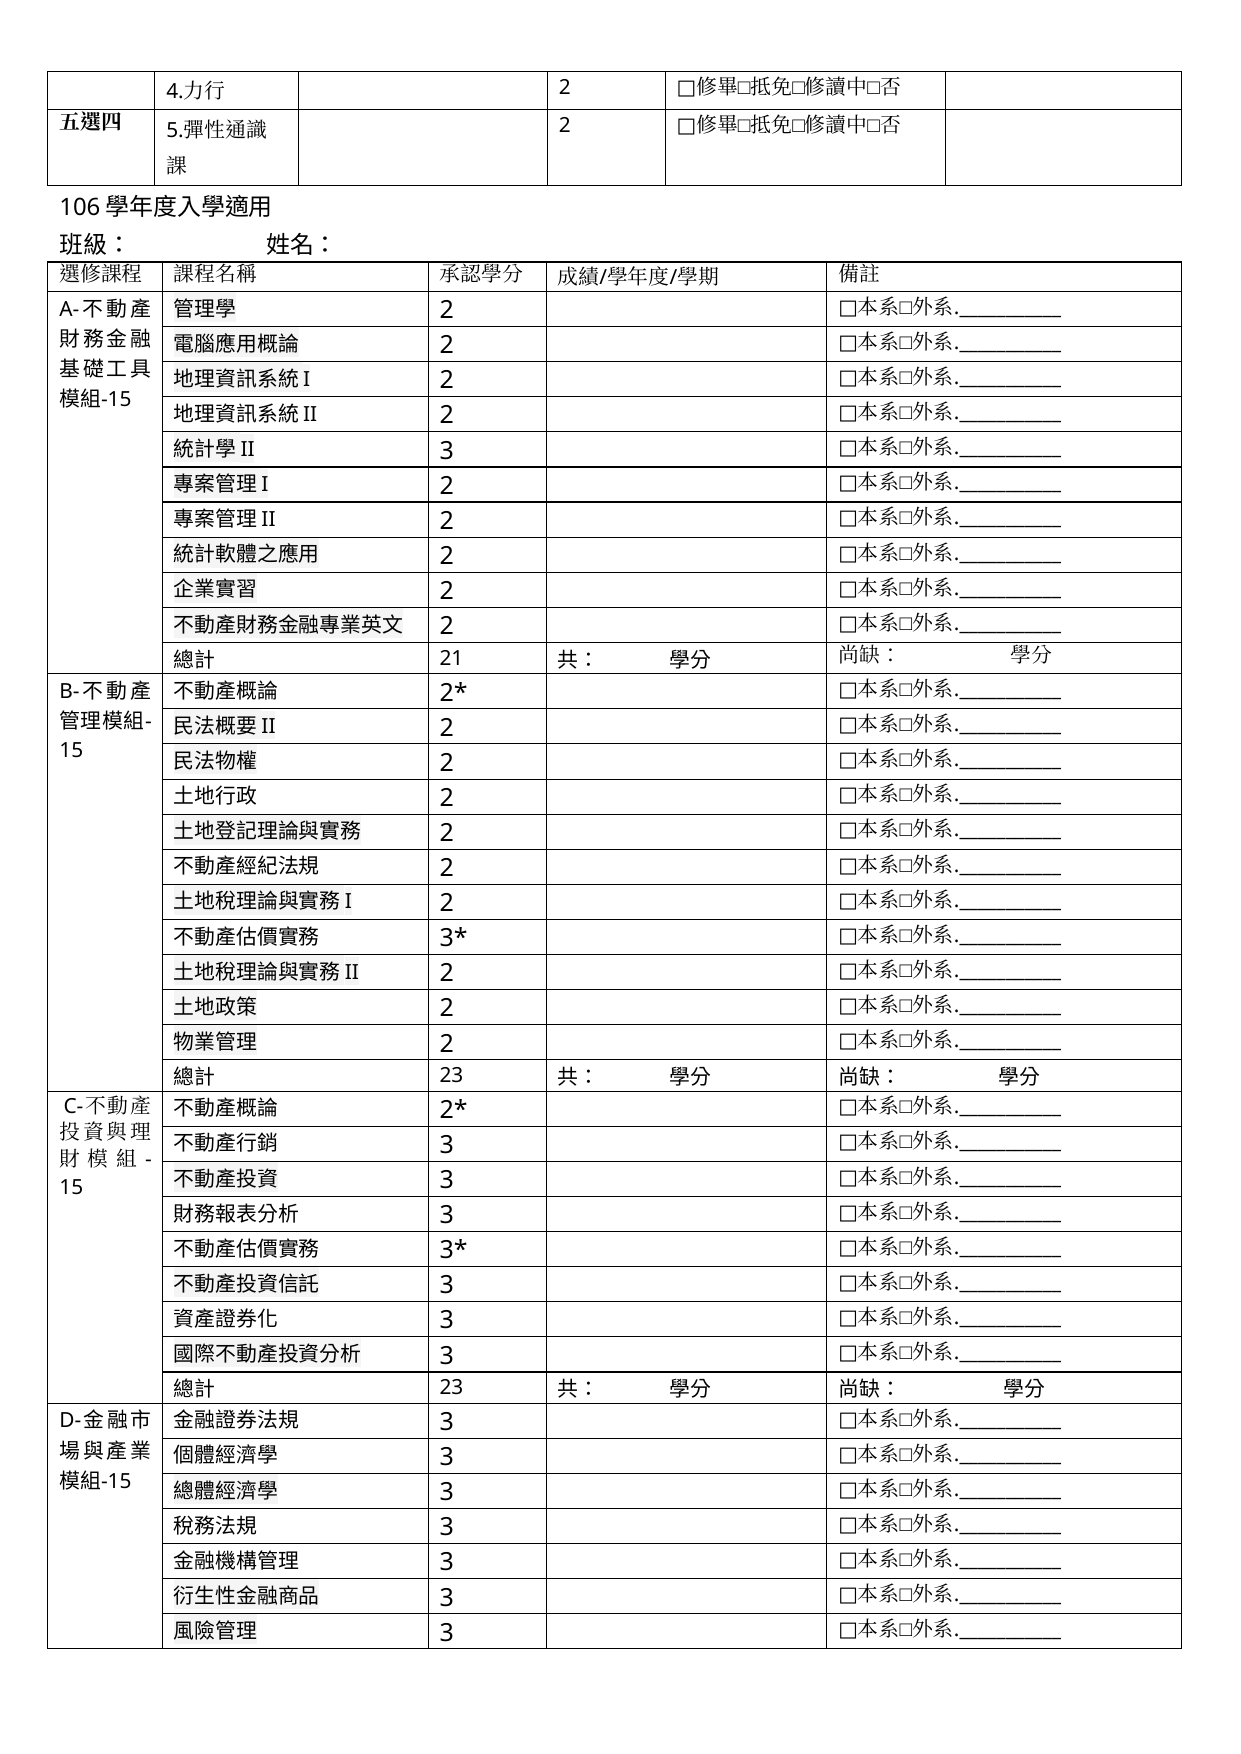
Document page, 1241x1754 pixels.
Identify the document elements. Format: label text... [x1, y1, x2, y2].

table_cell [547, 744, 826, 778]
table_cell □本系□外系.___________ [827, 1614, 1181, 1648]
table_cell 個體經濟學 [163, 1439, 428, 1473]
table_cell 金融證券法規 [163, 1404, 428, 1438]
table_cell 2 [429, 608, 546, 642]
table_cell 土地稅理論與實務II [163, 955, 428, 989]
table_cell 統計軟體之應用 [163, 538, 428, 572]
table_cell 3 [429, 1302, 546, 1336]
table_cell [299, 72, 547, 109]
table_cell 總計 [163, 1373, 428, 1403]
table_cell [547, 1614, 826, 1648]
table_cell □本系□外系.___________ [827, 1162, 1181, 1196]
table_cell 共： 學分 [547, 1060, 826, 1091]
table_cell 2 [429, 780, 546, 813]
table_cell 3 [429, 1439, 546, 1473]
table_cell □本系□外系.___________ [827, 1267, 1181, 1301]
table_cell [547, 1302, 826, 1336]
text 班級： 姓名： [59, 224, 1181, 261]
table_cell [547, 990, 826, 1024]
table_cell 2 [429, 503, 546, 537]
table_cell □本系□外系.___________ [827, 709, 1181, 743]
table_cell □本系□外系.___________ [827, 920, 1181, 954]
table_cell [299, 110, 547, 185]
table_cell [547, 955, 826, 989]
table_cell □本系□外系.___________ [827, 1544, 1181, 1578]
table_cell [547, 608, 826, 642]
table_cell 不動產概論 [163, 674, 428, 708]
table_cell 地理資訊系統I [163, 362, 428, 396]
table_cell 尚缺： 學分 [827, 643, 1181, 673]
table_cell □本系□外系.___________ [827, 780, 1181, 813]
table_cell [547, 1544, 826, 1578]
table_cell 金融機構管理 [163, 1544, 428, 1578]
table_cell 3 [429, 1544, 546, 1578]
table_cell □本系□外系.___________ [827, 1197, 1181, 1231]
table_cell 不動產估價實務 [163, 1232, 428, 1266]
table_cell 3 [429, 1614, 546, 1648]
table_cell 2 [548, 72, 665, 109]
table_cell □本系□外系.___________ [827, 1474, 1181, 1508]
table_cell [547, 573, 826, 607]
table_cell 2 [429, 885, 546, 919]
table_cell 土地政策 [163, 990, 428, 1024]
table_cell 2 [429, 815, 546, 849]
table_cell □本系□外系.___________ [827, 744, 1181, 778]
table_cell 不動產經紀法規 [163, 850, 428, 884]
table_cell [547, 674, 826, 708]
table_cell □本系□外系.___________ [827, 850, 1181, 884]
table_cell 2 [429, 327, 546, 361]
table_cell 不動產財務金融專業英文 [163, 608, 428, 642]
table_header 成績/學年度/學期 [547, 263, 826, 291]
table_cell 23 [429, 1060, 546, 1091]
table_cell 企業實習 [163, 573, 428, 607]
table_cell 3 [429, 1162, 546, 1196]
table_cell □本系□外系.___________ [827, 1509, 1181, 1543]
table_cell [547, 1025, 826, 1059]
table_cell [547, 327, 826, 361]
table_cell □本系□外系.___________ [827, 397, 1181, 431]
table_cell 3 [429, 1579, 546, 1613]
table_cell 不動產概論 [163, 1092, 428, 1126]
table_cell [547, 292, 826, 326]
table_cell □本系□外系.___________ [827, 538, 1181, 572]
table_cell □本系□外系.___________ [827, 573, 1181, 607]
table_cell 2 [429, 1025, 546, 1059]
table_cell □本系□外系.___________ [827, 292, 1181, 326]
table_cell □本系□外系.___________ [827, 432, 1181, 466]
table_cell 2* [429, 674, 546, 708]
table_cell □本系□外系.___________ [827, 1092, 1181, 1126]
table_cell 總計 [163, 1060, 428, 1091]
table_cell [547, 1439, 826, 1473]
table_cell [547, 780, 826, 813]
table_cell 尚缺： 學分 [827, 1373, 1181, 1403]
table_cell □本系□外系.___________ [827, 468, 1181, 501]
table_cell 尚缺： 學分 [827, 1060, 1181, 1091]
table_cell 不動產投資 [163, 1162, 428, 1196]
table_cell □本系□外系.___________ [827, 1579, 1181, 1613]
table_cell 不動產投資信託 [163, 1267, 428, 1301]
table_cell 3 [429, 1197, 546, 1231]
table_cell [547, 397, 826, 431]
table_cell B-不動產管理模組-15 [48, 674, 162, 1091]
table_cell 土地行政 [163, 780, 428, 813]
table_cell [547, 1162, 826, 1196]
table_cell [547, 709, 826, 743]
table_cell 2 [429, 990, 546, 1024]
table_cell □本系□外系.___________ [827, 327, 1181, 361]
table_cell [946, 110, 1181, 185]
table_cell 3* [429, 920, 546, 954]
table_cell 民法物權 [163, 744, 428, 778]
table_cell 2 [429, 850, 546, 884]
table_cell A-不動產財務金融基礎工具模組-15 [48, 292, 162, 673]
table_cell □本系□外系.___________ [827, 815, 1181, 849]
table_cell [547, 1404, 826, 1438]
table_cell 稅務法規 [163, 1509, 428, 1543]
table_cell 五選四 [48, 110, 154, 185]
table_cell [547, 1337, 826, 1371]
table_cell □本系□外系.___________ [827, 608, 1181, 642]
table_cell D-金融市場與產業模組-15 [48, 1404, 162, 1648]
table_cell 3 [429, 1474, 546, 1508]
table_header 承認學分 [429, 263, 546, 291]
table_cell 2 [548, 110, 665, 185]
table_cell [547, 1232, 826, 1266]
table_cell 2 [429, 573, 546, 607]
table_cell 5.彈性通識課 [155, 110, 298, 185]
table_cell 統計學II [163, 432, 428, 466]
table_cell 總計 [163, 643, 428, 673]
table_cell [547, 1127, 826, 1161]
table_cell [547, 1267, 826, 1301]
table_cell [547, 503, 826, 537]
table_cell 專案管理I [163, 468, 428, 501]
table_cell □本系□外系.___________ [827, 885, 1181, 919]
table_cell 不動產估價實務 [163, 920, 428, 954]
table_cell [547, 1092, 826, 1126]
table_cell 電腦應用概論 [163, 327, 428, 361]
table_cell 3* [429, 1232, 546, 1266]
table_cell □本系□外系.___________ [827, 362, 1181, 396]
table_cell 23 [429, 1373, 546, 1403]
table_cell □本系□外系.___________ [827, 1404, 1181, 1438]
table_cell [547, 1509, 826, 1543]
table_cell 民法概要II [163, 709, 428, 743]
table_cell 地理資訊系統II [163, 397, 428, 431]
table_cell 總體經濟學 [163, 1474, 428, 1508]
table_cell 2 [429, 362, 546, 396]
table_cell 3 [429, 432, 546, 466]
table_cell 21 [429, 643, 546, 673]
table_cell 管理學 [163, 292, 428, 326]
table_cell 3 [429, 1127, 546, 1161]
table_cell □本系□外系.___________ [827, 1232, 1181, 1266]
table_cell □本系□外系.___________ [827, 1302, 1181, 1336]
table_cell 3 [429, 1509, 546, 1543]
table_cell 不動產行銷 [163, 1127, 428, 1161]
table_cell 2* [429, 1092, 546, 1126]
table_cell □本系□外系.___________ [827, 503, 1181, 537]
table_cell 專案管理II [163, 503, 428, 537]
table_header 備註 [827, 263, 1181, 291]
table_cell 2 [429, 292, 546, 326]
table_cell [946, 72, 1181, 109]
table_cell 3 [429, 1337, 546, 1371]
table_cell [547, 885, 826, 919]
table_cell □本系□外系.___________ [827, 955, 1181, 989]
table_cell □修畢□抵免□修讀中□否 [666, 110, 945, 185]
table_cell 物業管理 [163, 1025, 428, 1059]
table_cell [547, 815, 826, 849]
table_cell 2 [429, 744, 546, 778]
table_cell 2 [429, 538, 546, 572]
table_cell 衍生性金融商品 [163, 1579, 428, 1613]
table_cell [547, 362, 826, 396]
table_cell 國際不動產投資分析 [163, 1337, 428, 1371]
table_cell C-不動產投資與理財模組-15 [48, 1092, 162, 1403]
table_cell 2 [429, 955, 546, 989]
table_cell 風險管理 [163, 1614, 428, 1648]
table_cell 4.力行 [155, 72, 298, 109]
table_cell □本系□外系.___________ [827, 674, 1181, 708]
table_cell [547, 538, 826, 572]
table_cell 財務報表分析 [163, 1197, 428, 1231]
table_cell □修畢□抵免□修讀中□否 [666, 72, 945, 109]
text 106學年度入學適用 [59, 186, 1181, 224]
table_cell □本系□外系.___________ [827, 1337, 1181, 1371]
table_cell 資產證券化 [163, 1302, 428, 1336]
table_cell 2 [429, 468, 546, 501]
table_cell 3 [429, 1404, 546, 1438]
table_cell 土地登記理論與實務 [163, 815, 428, 849]
table_cell [547, 920, 826, 954]
table_cell [547, 1474, 826, 1508]
table_cell 2 [429, 709, 546, 743]
table_cell 土地稅理論與實務I [163, 885, 428, 919]
table_cell □本系□外系.___________ [827, 1025, 1181, 1059]
table_cell [547, 1197, 826, 1231]
table_cell [547, 850, 826, 884]
table_cell □本系□外系.___________ [827, 1127, 1181, 1161]
table_header 選修課程 [48, 263, 162, 291]
table_cell □本系□外系.___________ [827, 990, 1181, 1024]
table_cell [547, 432, 826, 466]
table_cell 2 [429, 397, 546, 431]
table_cell [547, 1579, 826, 1613]
table_cell [547, 468, 826, 501]
table_cell 共： 學分 [547, 643, 826, 673]
table_cell □本系□外系.___________ [827, 1439, 1181, 1473]
table_cell 3 [429, 1267, 546, 1301]
table_header 課程名稱 [163, 263, 428, 291]
table_cell 共： 學分 [547, 1373, 826, 1403]
